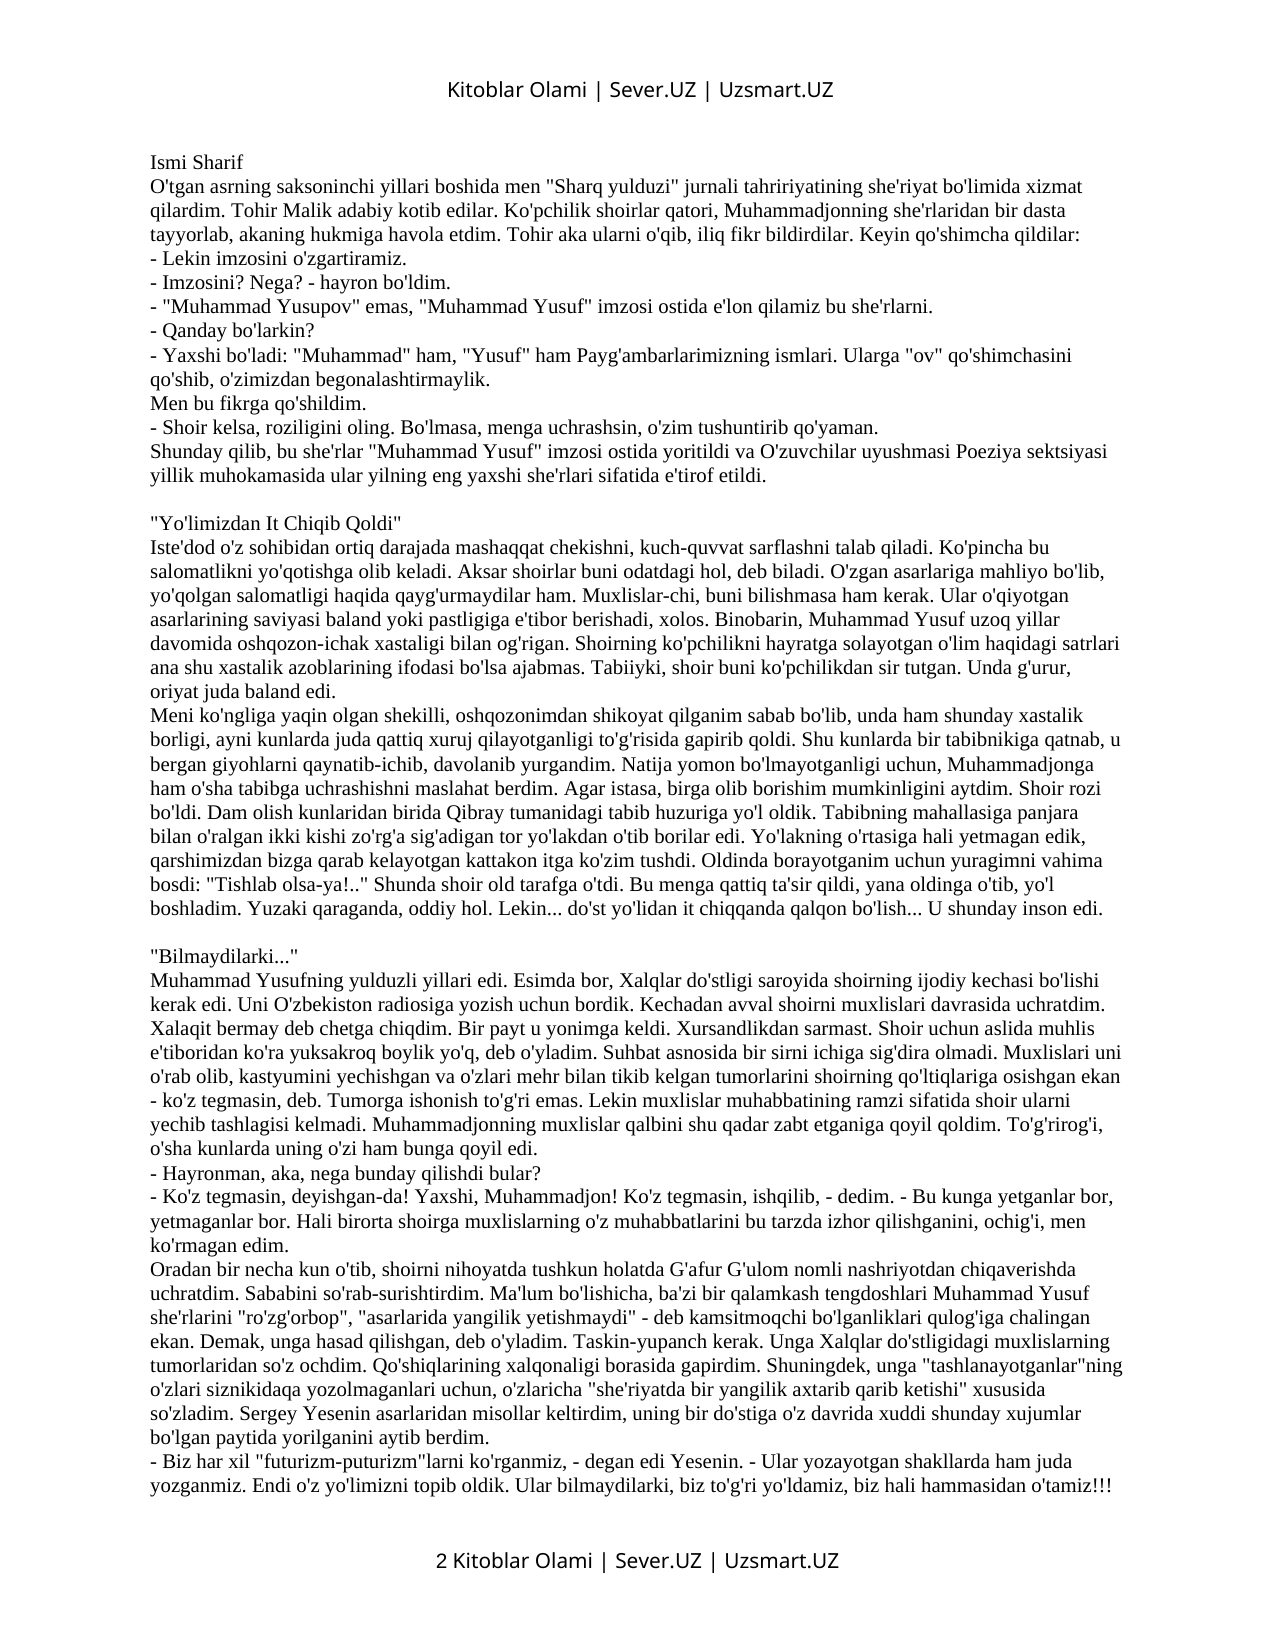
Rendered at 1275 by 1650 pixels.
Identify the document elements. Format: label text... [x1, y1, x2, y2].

text - "Muhammad Yusupov" emas, "Muhammad Yusuf" imzosi ostida e'lon qilamiz bu she'rlarni. [150, 294, 1125, 318]
text Muhammad Yusufning yulduzli yillari edi. Esimda bor, Xalqlar do'stligi saroyida shoirning ijodiy kechasi bo'lishi kerak edi. Uni O'zbekiston radiosiga yozish uchun bordik. Kechadan avval shoirni muxlislari davrasida uchratdim. Xalaqit bermay deb chetga chiqdim. Bir payt u yonimga keldi. Xursandlikdan sarmast. Shoir uchun aslida muhlis e'tiboridan ko'ra yuksakroq boylik yo'q, deb o'yladim. Suhbat asnosida bir sirni ichiga sig'dira olmadi. Muxlislari uni o'rab olib, kastyumini yechishgan va o'zlari mehr bilan tikib kelgan tumorlarini shoirning qo'ltiqlariga osishgan ekan - ko'z tegmasin, deb. Tumorga ishonish to'g'ri emas. Lekin muxlislar muhabbatining ramzi sifatida shoir ularni yechib tashlagisi kelmadi. Muhammadjonning muxlislar qalbini shu qadar zabt etganiga qoyil qoldim. To'g'rirog'i, o'sha kunlarda uning o'zi ham bunga qoyil edi. [150, 968, 1125, 1160]
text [150, 1449, 1125, 1497]
text "Yo'limizdan It Chiqib Qoldi" [150, 511, 1125, 535]
text - Lekin imzosini o'zgartiramiz. [150, 246, 1125, 270]
text - Ko'z tegmasin, deyishgan-da! Yaxshi, Muhammadjon! Ko'z tegmasin, ishqilib, - dedim. - Bu kunga yetganlar bor, yetmaganlar bor. Hali birorta shoirga muxlislarning o'z muhabbatlarini bu tarzda izhor qilishganini, ochig'i, men ko'rmagan edim. [150, 1184, 1125, 1257]
text "Bilmaydilarki..." [150, 944, 1125, 968]
text Meni ko'ngliga yaqin olgan shekilli, oshqozonimdan shikoyat qilganim sabab bo'lib, unda ham shunday xastalik borligi, ayni kunlarda juda qattiq xuruj qilayotganligi to'g'risida gapirib qoldi. Shu kunlarda bir tabibnikiga qatnab, u bergan giyohlarni qaynatib-ichib, davolanib yurgandim. Natija yomon bo'lmayotganligi uchun, Muhammadjonga ham o'sha tabibga uchrashishni maslahat berdim. Agar istasa, birga olib borishim mumkinligini aytdim. Shoir rozi bo'ldi. Dam olish kunlaridan birida Qibray tumanidagi tabib huzuriga yo'l oldik. Tabibning mahallasiga panjara bilan o'ralgan ikki kishi zo'rg'a sig'adigan tor yo'lakdan o'tib borilar edi. Yo'lakning o'rtasiga hali yetmagan edik, qarshimizdan bizga qarab kelayotgan kattakon itga ko'zim tushdi. Oldinda borayotganim uchun yuragimni vahima bosdi: "Tishlab olsa-ya!.." Shunda shoir old tarafga o'tdi. Bu menga qattiq ta'sir qildi, yana oldinga o'tib, yo'l boshladim. Yuzaki qaraganda, oddiy hol. Lekin... do'st yo'lidan it chiqqanda qalqon bo'lish... U shunday inson edi. [150, 703, 1125, 920]
text - Qanday bo'larkin? [150, 318, 1125, 342]
text - Imzosini? Nega? - hayron bo'ldim. [150, 270, 1125, 294]
text Men bu fikrga qo'shildim. [150, 391, 1125, 415]
text Ismi Sharif [150, 150, 1125, 174]
text O'tgan asrning saksoninchi yillari boshida men "Sharq yulduzi" jurnali tahririyatining she'riyat bo'limida xizmat qilardim. Tohir Malik adabiy kotib edilar. Ko'pchilik shoirlar qatori, Muhammadjonning she'rlaridan bir dasta tayyorlab, akaning hukmiga havola etdim. Tohir aka ularni o'qib, iliq fikr bildirdilar. Keyin qo'shimcha qildilar: [150, 174, 1125, 246]
text - Shoir kelsa, roziligini oling. Bo'lmasa, menga uchrashsin, o'zim tushuntirib qo'yaman. [150, 415, 1125, 439]
text - Yaxshi bo'ladi: "Muhammad" ham, "Yusuf" ham Payg'ambarlarimizning ismlari. Ularga "ov" qo'shimchasini qo'shib, o'zimizdan begonalashtirmaylik. [150, 342, 1125, 391]
text Iste'dod o'z sohibidan ortiq darajada mashaqqat chekishni, kuch-quvvat sarflashni talab qiladi. Ko'pincha bu salomatlikni yo'qotishga olib keladi. Aksar shoirlar buni odatdagi hol, deb biladi. O'zgan asarlariga mahliyo bo'lib, yo'qolgan salomatligi haqida qayg'urmaydilar ham. Muxlislar-chi, buni bilishmasa ham kerak. Ular o'qiyotgan asarlarining saviyasi baland yoki pastligiga e'tibor berishadi, xolos. Binobarin, Muhammad Yusuf uzoq yillar davomida oshqozon-ichak xastaligi bilan og'rigan. Shoirning ko'pchilikni hayratga solayotgan o'lim haqidagi satrlari ana shu xastalik azoblarining ifodasi bo'lsa ajabmas. Tabiiyki, shoir buni ko'pchilikdan sir tutgan. Unda g'urur, oriyat juda baland edi. [150, 535, 1125, 703]
text Oradan bir necha kun o'tib, shoirni nihoyatda tushkun holatda G'afur G'ulom nomli nashriyotdan chiqaverishda uchratdim. Sababini so'rab-surishtirdim. Ma'lum bo'lishicha, ba'zi bir qalamkash tengdoshlari Muhammad Yusuf she'rlarini "ro'zg'orbop", "asarlarida yangilik yetishmaydi" - deb kamsitmoqchi bo'lganliklari qulog'iga chalingan ekan. Demak, unga hasad qilishgan, deb o'yladim. Taskin-yupanch kerak. Unga Xalqlar do'stligidagi muxlislarning tumorlaridan so'z ochdim. Qo'shiqlarining xalqonaligi borasida gapirdim. Shuningdek, unga "tashlanayotganlar"ning o'zlari siznikidaqa yozolmaganlari uchun, o'zlaricha "she'riyatda bir yangilik axtarib qarib ketishi" xususida so'zladim. Sergey Yesenin asarlaridan misollar keltirdim, uning bir do'stiga o'z davrida xuddi shunday xujumlar bo'lgan paytida yorilganini aytib berdim. [150, 1257, 1125, 1449]
text - Hayronman, aka, nega bunday qilishdi bular? [150, 1160, 1125, 1184]
text Shunday qilib, bu she'rlar "Muhammad Yusuf" imzosi ostida yoritildi va O'zuvchilar uyushmasi Poeziya sektsiyasi yillik muhokamasida ular yilning eng yaxshi she'rlari sifatida e'tirof etildi. [150, 439, 1125, 487]
